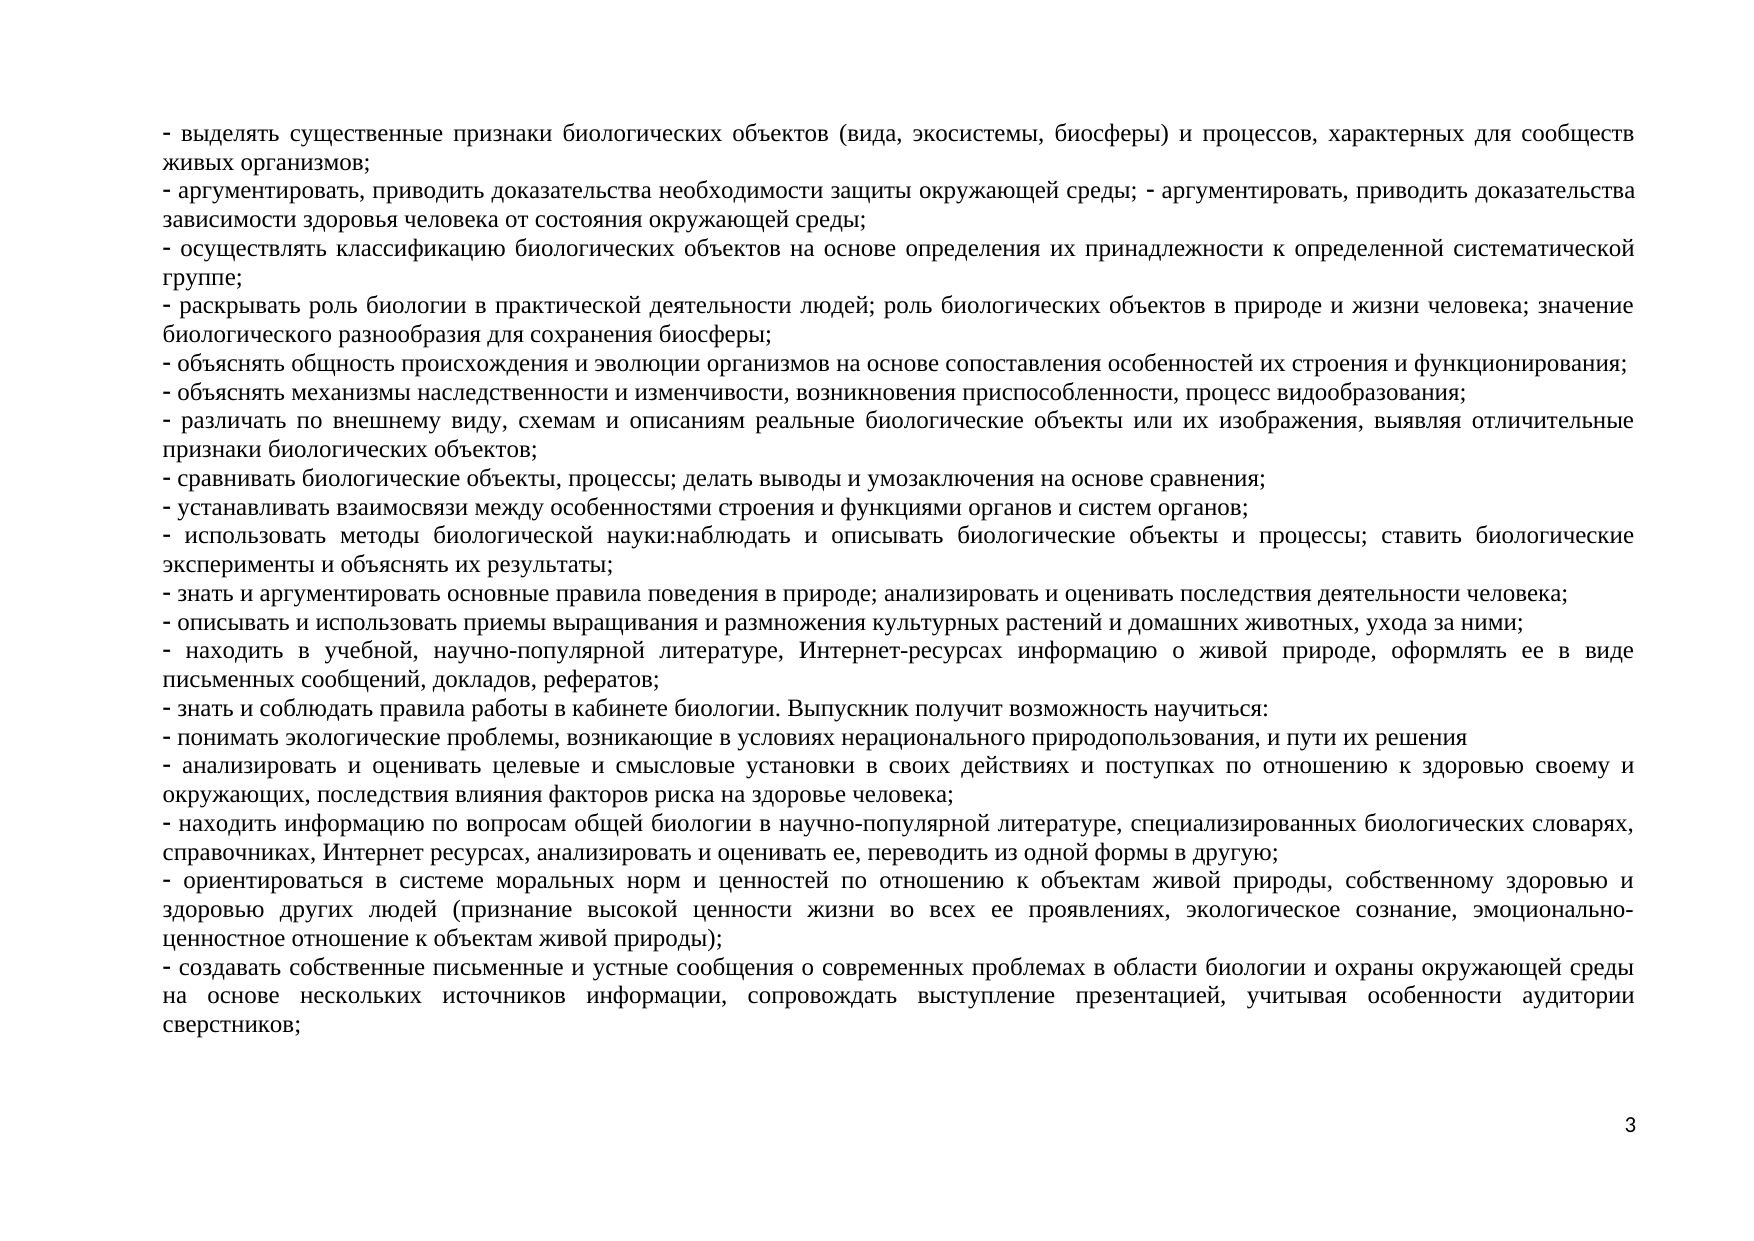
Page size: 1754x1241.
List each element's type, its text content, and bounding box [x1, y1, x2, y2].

list создавать собственные письменные и устные сообщения о современных проблемах в области биологии и охраны окружающей среды на основе нескольких источников информации, сопровождать выступление презентацией, учитывая особенности аудитории сверстников; [162, 952, 1636, 1038]
list сравнивать биологические объекты, процессы; делать выводы и умозаключения на основе сравнения; [162, 463, 1636, 492]
list использовать методы биологической науки:наблюдать и описывать биологические объекты и процессы; ставить биологические эксперименты и объяснять их результаты; [162, 521, 1636, 578]
list устанавливать взаимосвязи между особенностями строения и функциями органов и систем органов; [162, 492, 1636, 521]
list выделять существенные признаки биологических объектов (вида, экосистемы, биосферы) и процессов, характерных для сообществ живых организмов; [162, 118, 1636, 176]
list аргументировать, приводить доказательства необходимости защиты окружающей среды; аргументировать, приводить доказательства зависимости здоровья человека от состояния окружающей среды; [162, 176, 1636, 233]
list объяснять механизмы наследственности и изменчивости, возникновения приспособленности, процесс видообразования; [162, 377, 1636, 406]
list знать и соблюдать правила работы в кабинете биологии. Выпускник получит возможность научиться: [162, 693, 1636, 722]
list объяснять общность происхождения и эволюции организмов на основе сопоставления особенностей их строения и функционирования; [162, 348, 1636, 377]
list раскрывать роль биологии в практической деятельности людей; роль биологических объектов в природе и жизни человека; значение биологического разнообразия для сохранения биосферы; [162, 291, 1636, 348]
list понимать экологические проблемы, возникающие в условиях нерационального природопользования, и пути их решения [162, 722, 1636, 751]
list различать по внешнему виду, схемам и описаниям реальные биологические объекты или их изображения, выявляя отличительные признаки биологических объектов; [162, 406, 1636, 463]
list ориентироваться в системе моральных норм и ценностей по отношению к объектам живой природы, собственному здоровью и здоровью других людей (признание высокой ценности жизни во всех ее проявлениях, экологическое сознание, эмоционально-ценностное отношение к объектам живой природы); [162, 866, 1636, 952]
list знать и аргументировать основные правила поведения в природе; анализировать и оценивать последствия деятельности человека; [162, 578, 1636, 607]
list описывать и использовать приемы выращивания и размножения культурных растений и домашних животных, ухода за ними; [162, 607, 1636, 636]
list анализировать и оценивать целевые и смысловые установки в своих действиях и поступках по отношению к здоровью своему и окружающих, последствия влияния факторов риска на здоровье человека; [162, 751, 1636, 808]
list находить в учебной, научно-популярной литературе, Интернет-ресурсах информацию о живой природе, оформлять ее в виде письменных сообщений, докладов, рефератов; [162, 636, 1636, 693]
list находить информацию по вопросам общей биологии в научно-популярной литературе, специализированных биологических словарях, справочниках, Интернет ресурсах, анализировать и оценивать ее, переводить из одной формы в другую; [162, 808, 1636, 866]
list осуществлять классификацию биологических объектов на основе определения их принадлежности к определенной систематической группе; [162, 233, 1636, 291]
